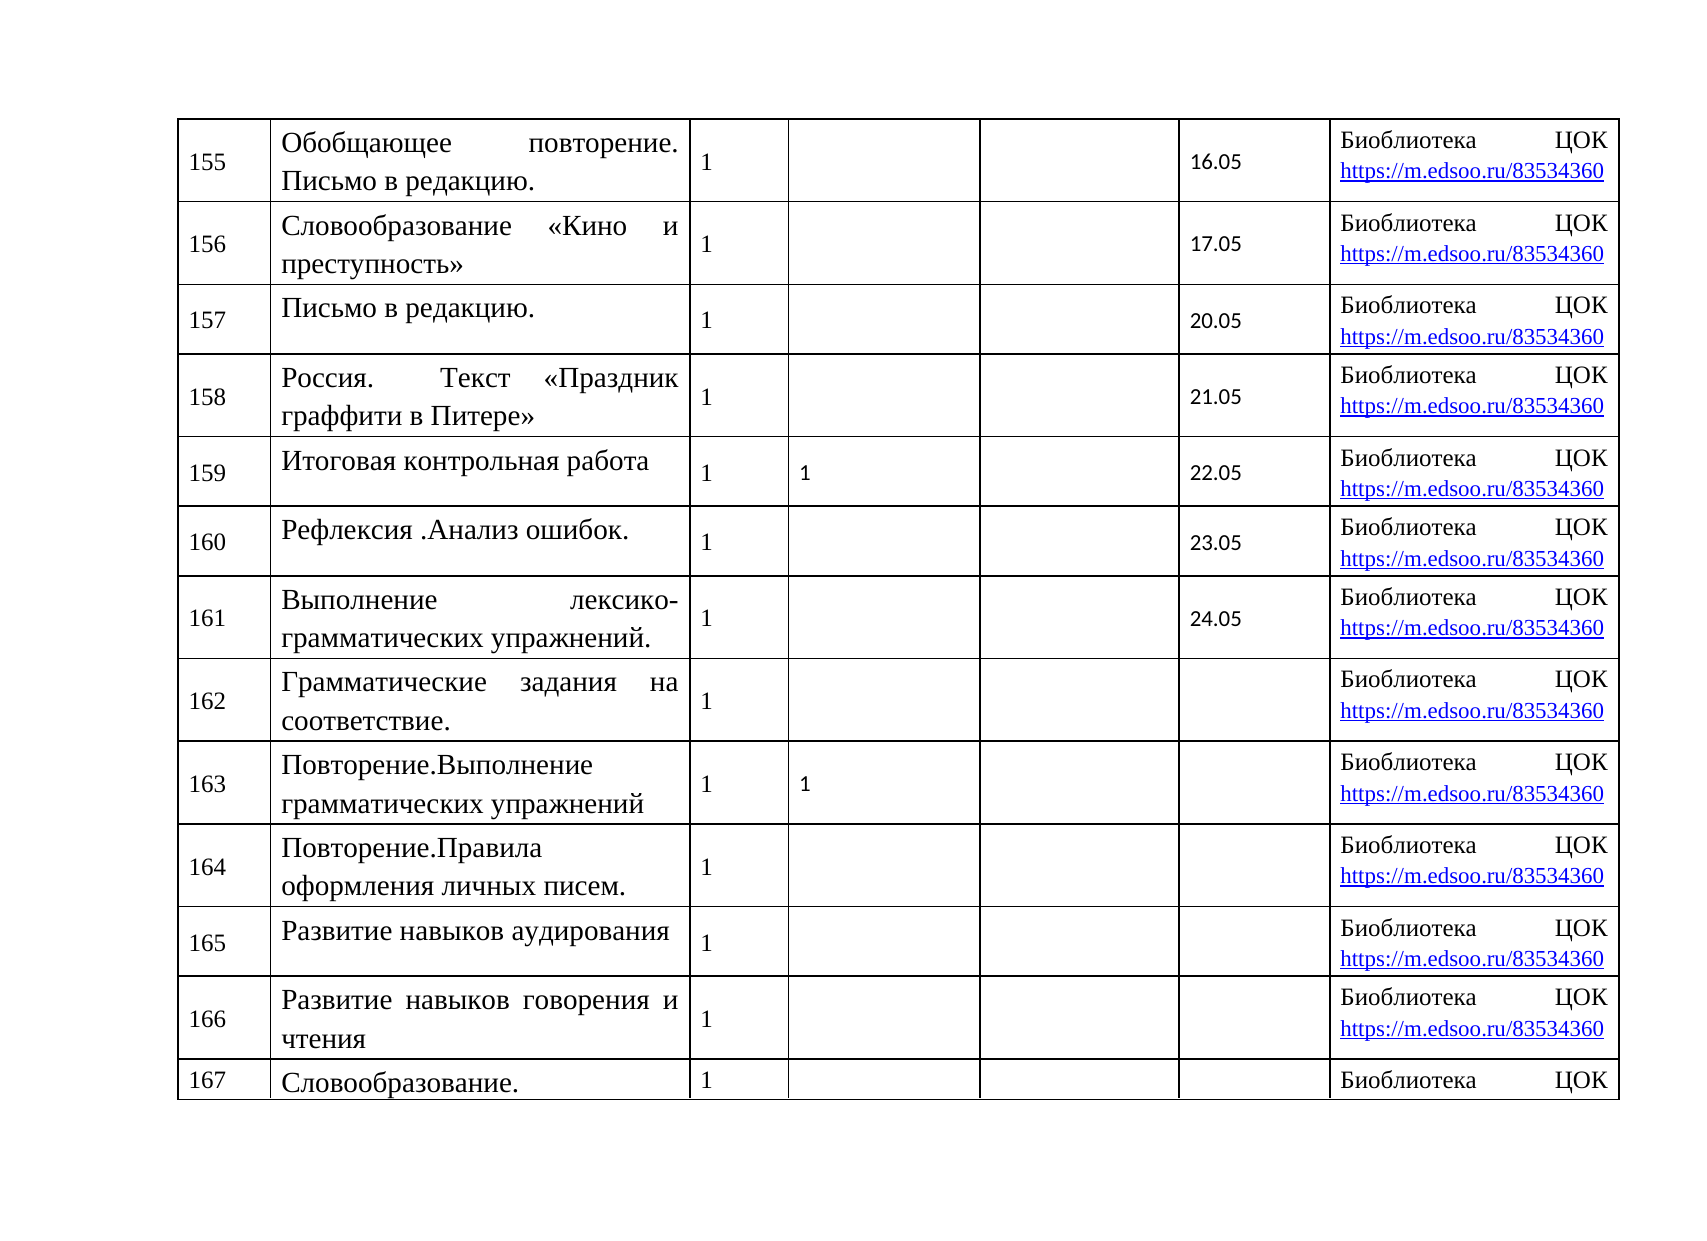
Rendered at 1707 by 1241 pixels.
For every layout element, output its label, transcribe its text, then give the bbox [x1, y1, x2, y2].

table_cell 1 [691, 1060, 788, 1098]
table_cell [1331, 1060, 1618, 1098]
table_cell Биоблиотека ЦОК https://m.edsoo.ru/83534360 [1331, 742, 1618, 823]
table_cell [1331, 120, 1618, 201]
table_cell 163 [179, 742, 270, 823]
table_cell [789, 285, 979, 353]
table_cell 1 [691, 202, 788, 283]
table_cell 1 [691, 285, 788, 353]
table_cell 1 [691, 507, 788, 575]
table_cell 159 [179, 437, 270, 505]
table_cell [981, 577, 1178, 658]
table_cell [789, 577, 979, 658]
table_cell Развитие навыков говорения и чтения [271, 977, 689, 1058]
table_cell 1 [691, 659, 788, 740]
table_cell 1 [789, 742, 979, 823]
table_cell Биоблиотека ЦОК https://m.edsoo.ru/83534360 [1331, 437, 1618, 505]
table_cell Письмо в редакцию. [271, 285, 689, 353]
table_cell Повторение.Правила оформления личных писем. [271, 825, 689, 906]
table_cell 165 [179, 907, 270, 975]
table_cell 1 [691, 355, 788, 436]
table_cell 162 [179, 659, 270, 740]
table_cell [981, 437, 1178, 505]
table_cell 167 [179, 1060, 270, 1098]
table_cell [789, 355, 979, 436]
table_cell [981, 977, 1178, 1058]
table_cell [981, 285, 1178, 353]
table_cell 161 [179, 577, 270, 658]
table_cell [271, 1060, 689, 1098]
table_cell [981, 742, 1178, 823]
table_cell 1 [789, 437, 979, 505]
table_cell [789, 1060, 979, 1098]
table_cell 158 [179, 355, 270, 436]
table_cell 1 [691, 977, 788, 1058]
table_cell Биоблиотека ЦОК https://m.edsoo.ru/83534360 [1331, 507, 1618, 575]
table_cell [789, 507, 979, 575]
table_cell [789, 659, 979, 740]
table_cell [981, 825, 1178, 906]
table_cell Развитие навыков аудирования [271, 907, 689, 975]
table_cell 160 [179, 507, 270, 575]
table_cell [789, 202, 979, 283]
table_cell Обобщающее повторение. Письмо в редакцию. [271, 120, 689, 201]
table_cell 166 [179, 977, 270, 1058]
table_cell [789, 907, 979, 975]
table_cell [981, 355, 1178, 436]
table_cell [981, 659, 1178, 740]
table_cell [1331, 202, 1618, 283]
table_cell [1180, 977, 1329, 1058]
table_cell [981, 202, 1178, 283]
table_cell 1 [691, 907, 788, 975]
table_cell Биоблиотека ЦОК https://m.edsoo.ru/83534360 [1331, 285, 1618, 353]
table_cell 1 [691, 437, 788, 505]
table_cell 20.05 [1180, 285, 1329, 353]
table_cell Грамматические задания на соответствие. [271, 659, 689, 740]
table_cell 22.05 [1180, 437, 1329, 505]
table_cell 155 [179, 120, 270, 201]
table_cell [1180, 907, 1329, 975]
table_cell [1180, 825, 1329, 906]
table_cell [789, 120, 979, 201]
table_cell 156 [179, 202, 270, 283]
table_cell [789, 977, 979, 1058]
table_cell Рефлексия .Анализ ошибок. [271, 507, 689, 575]
table_cell 1 [691, 120, 788, 201]
table_cell 1 [691, 825, 788, 906]
table_cell Повторение.Выполнение грамматических упражнений [271, 742, 689, 823]
table_cell Россия. Текст «Праздник граффити в Питере» [271, 355, 689, 436]
table_cell [789, 825, 979, 906]
table_cell 17.05 [1180, 202, 1329, 283]
table_cell Биоблиотека ЦОК https://m.edsoo.ru/83534360 [1331, 825, 1618, 906]
table_cell Биоблиотека ЦОК https://m.edsoo.ru/83534360 [1331, 907, 1618, 975]
table_cell 157 [179, 285, 270, 353]
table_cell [1331, 977, 1618, 1058]
table_cell 164 [179, 825, 270, 906]
table_cell Биоблиотека ЦОК https://m.edsoo.ru/83534360 [1331, 659, 1618, 740]
table_cell [1180, 742, 1329, 823]
table_cell [1180, 1060, 1329, 1098]
table_cell Биоблиотека ЦОК https://m.edsoo.ru/83534360 [1331, 577, 1618, 658]
table_cell Биоблиотека ЦОК https://m.edsoo.ru/83534360 [1331, 355, 1618, 436]
table_cell 23.05 [1180, 507, 1329, 575]
table_cell [981, 907, 1178, 975]
table_cell [981, 507, 1178, 575]
table_cell [981, 1060, 1178, 1098]
table_cell [981, 120, 1178, 201]
table_cell 24.05 [1180, 577, 1329, 658]
table_cell 1 [691, 742, 788, 823]
table_cell Выполнение лексико-грамматических упражнений. [271, 577, 689, 658]
table_cell [1180, 659, 1329, 740]
table_cell 1 [691, 577, 788, 658]
table_cell Итоговая контрольная работа [271, 437, 689, 505]
table_cell 16.05 [1180, 120, 1329, 201]
table_cell Словообразование «Кино и преступность» [271, 202, 689, 283]
table_cell 21.05 [1180, 355, 1329, 436]
